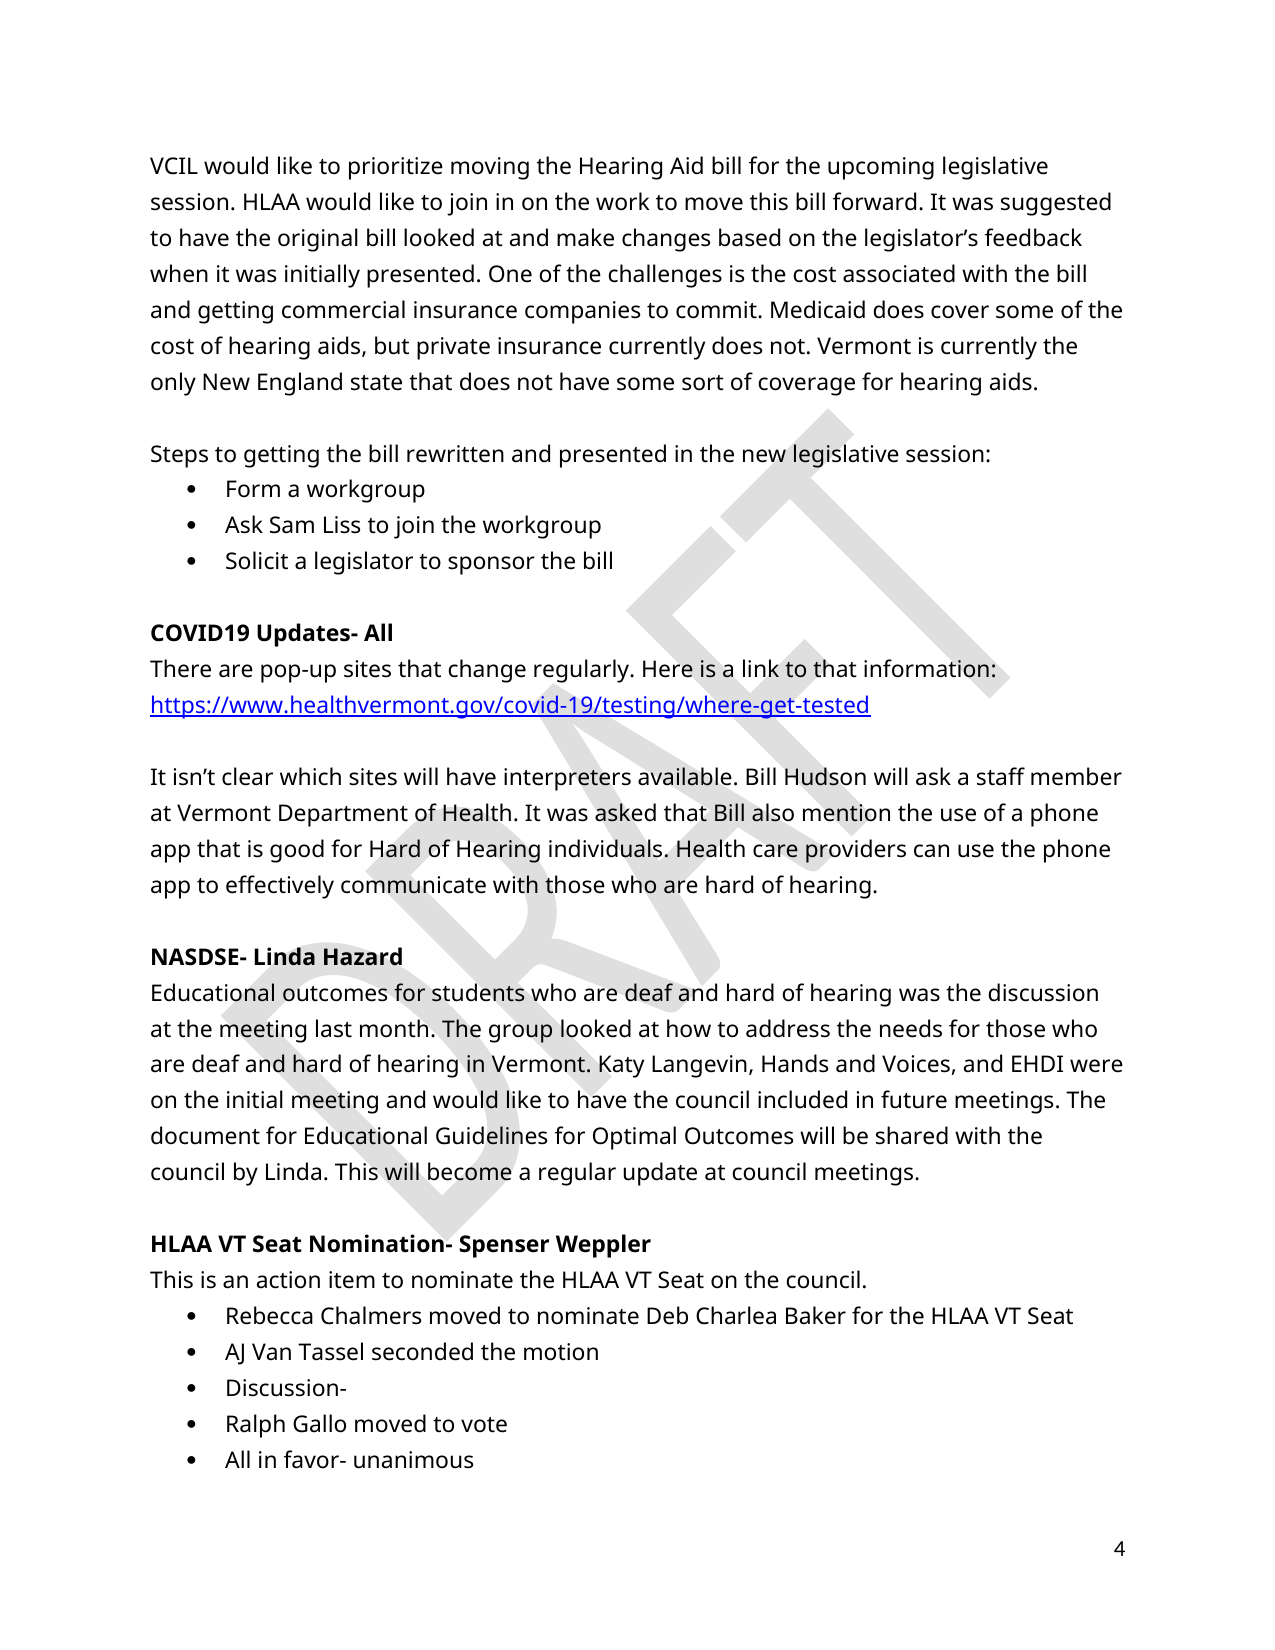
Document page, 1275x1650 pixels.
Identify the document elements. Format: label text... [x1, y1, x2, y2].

text It isn’t clear which sites will have interpreters available. Bill Hudson will ask a staff member at Vermont Department of Health. It was asked that Bill also mention the use of a phone app that is good for Hard of Hearing individuals. Health care providers can use the phone app to effectively communicate with those who are hard of hearing. [150, 761, 1125, 900]
text This is an action item to nominate the HLAA VT Seat on the council. [150, 1264, 1125, 1295]
list Ask Sam Liss to join the workgroup [187, 509, 1125, 541]
list Discussion- [187, 1372, 1125, 1403]
list All in favor- unanimous [187, 1444, 1125, 1475]
list Ralph Gallo moved to vote [187, 1408, 1125, 1439]
list Solicit a legislator to sponsor the bill [187, 545, 1125, 577]
text NASDSE- Linda Hazard [150, 941, 1125, 972]
text Educational outcomes for students who are deaf and hard of hearing was the discussion at the meeting last month. The group looked at how to address the needs for those who are deaf and hard of hearing in Vermont. Katy Langevin, Hands and Voices, and EHDI were on the initial meeting and would like to have the council included in future meetings. The document for Educational Guidelines for Optimal Outcomes will be shared with the council by Linda. This will become a regular update at council meetings. [150, 977, 1125, 1187]
text There are pop-up sites that change regularly. Here is a link to that information: https://www.healthvermont.gov/covid-19/testing/where-get-tested [150, 653, 1125, 720]
text Steps to getting the bill rewritten and presented in the new legislative session: [150, 437, 1125, 469]
text HLAA VT Seat Nomination- Spenser Weppler [150, 1228, 1125, 1259]
list Form a workgroup [187, 473, 1125, 505]
list Rebecca Chalmers moved to nominate Deb Charlea Baker for the HLAA VT Seat [187, 1300, 1125, 1331]
text COVID19 Updates- All [150, 617, 1125, 648]
text VCIL would like to prioritize moving the Hearing Aid bill for the upcoming legislative session. HLAA would like to join in on the work to move this bill forward. It was suggested to have the original bill looked at and make changes based on the legislator’s feedback when it was initially presented. One of the challenges is the cost associated with the bill and getting commercial insurance companies to commit. Medicaid does cover some of the cost of hearing aids, but private insurance currently does not. Vermont is currently the only New England state that does not have some sort of coverage for hearing aids. [150, 150, 1125, 397]
list AJ Van Tassel seconded the motion [187, 1336, 1125, 1367]
